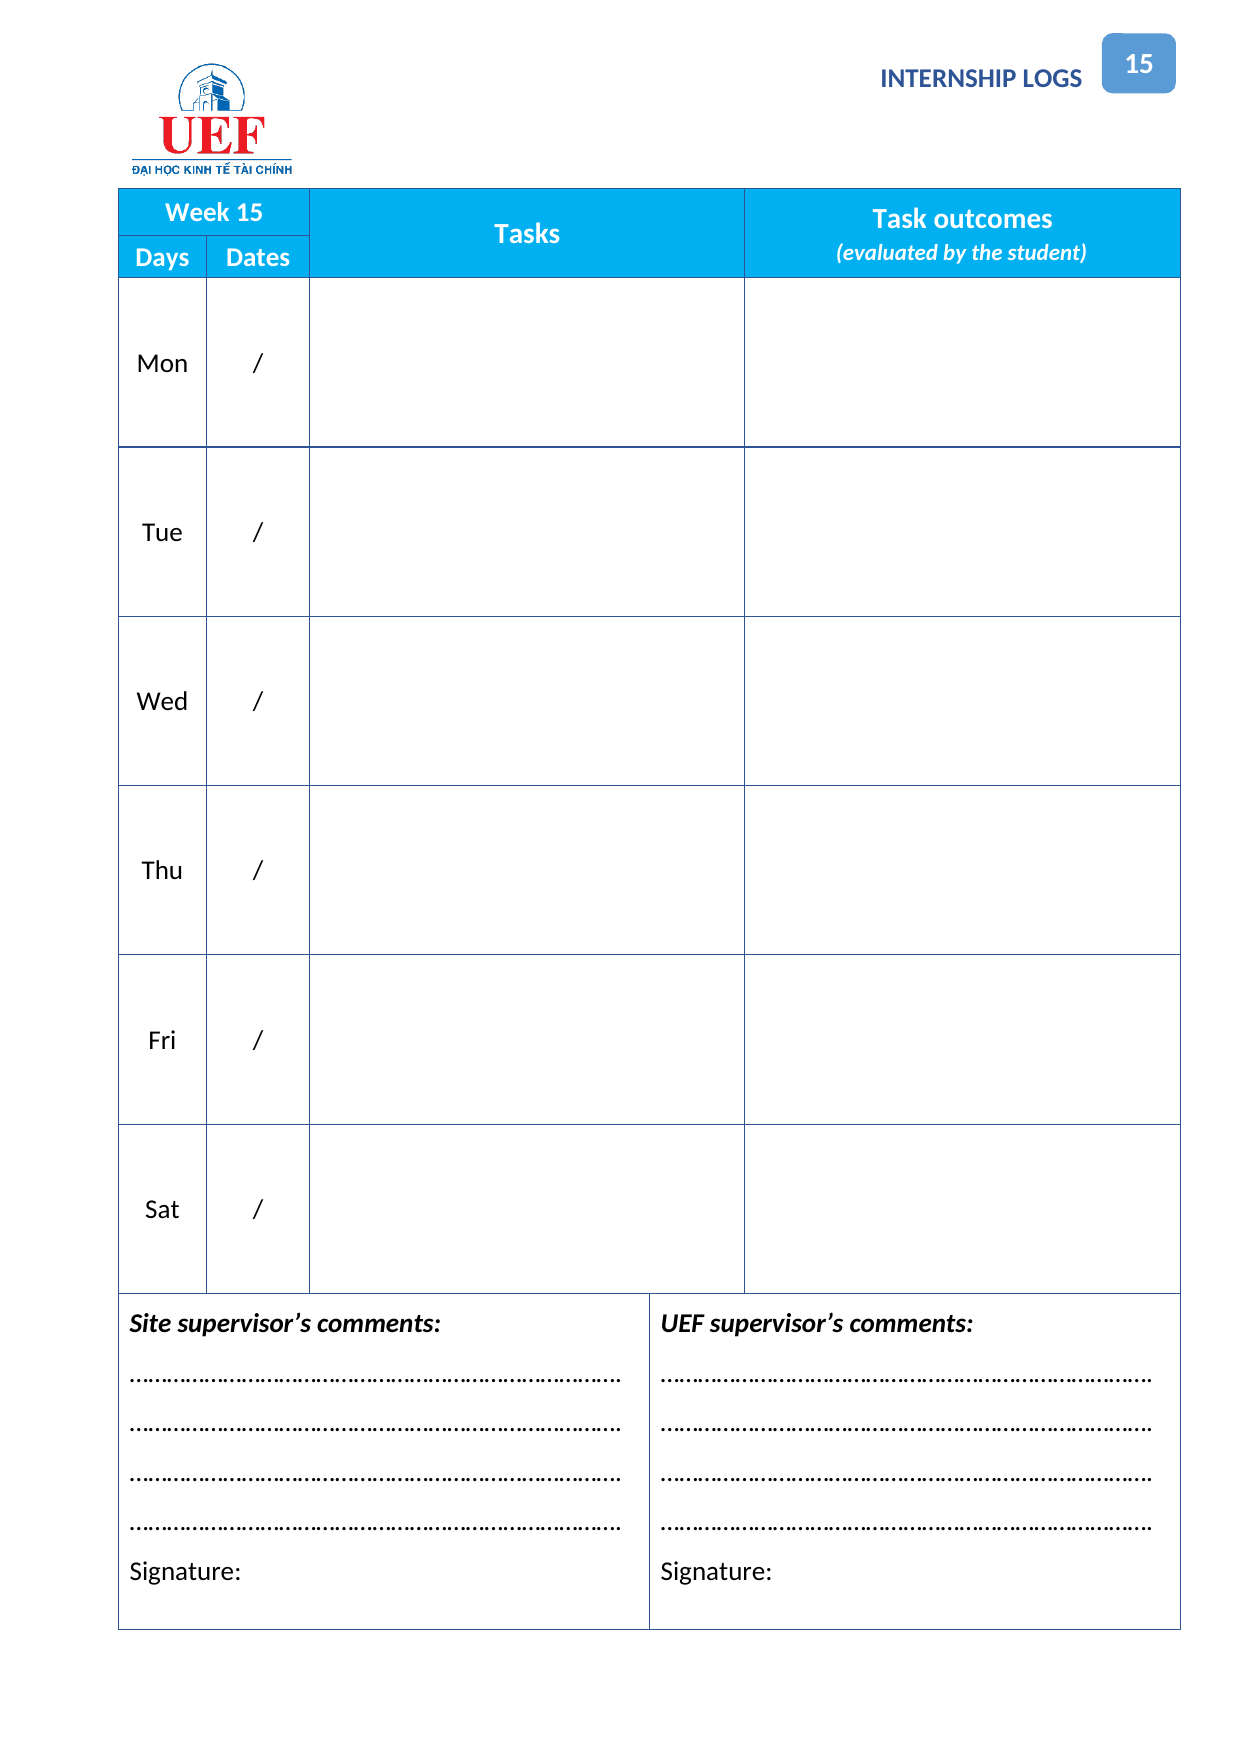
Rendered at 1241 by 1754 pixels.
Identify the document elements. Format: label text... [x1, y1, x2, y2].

table_cell [745, 448, 1180, 616]
table_cell [745, 278, 1180, 446]
table_cell Week 15 [119, 189, 309, 235]
table_cell Thu [119, 786, 206, 954]
table_cell [310, 278, 744, 446]
table_cell Days [119, 236, 206, 277]
table_cell [310, 786, 744, 954]
table_cell UEF supervisor’s comments: ……………………………………………………………………. ……………………………………………………………………. ……………………………………………………………………. ……………………………………………………………………. Signature: [650, 1294, 1180, 1629]
table_cell / [207, 955, 309, 1123]
table_cell [745, 617, 1180, 785]
table_cell / [207, 617, 309, 785]
table_cell Fri [119, 955, 206, 1123]
table_cell [745, 1125, 1180, 1293]
table_cell Tasks [310, 189, 744, 277]
table_cell [310, 617, 744, 785]
table_cell [745, 955, 1180, 1123]
table_cell Wed [119, 617, 206, 785]
table_cell / [207, 786, 309, 954]
table_cell [745, 786, 1180, 954]
picture [129, 61, 294, 176]
table_cell [310, 955, 744, 1123]
table_header [118, 59, 649, 188]
table_cell [310, 448, 744, 616]
table_header INTERNSHIP LOGS . [649, 59, 1180, 188]
table_cell Mon [119, 278, 206, 446]
table_cell [310, 1125, 744, 1293]
table_cell Site supervisor’s comments: ……………………………………………………………………. ……………………………………………………………………. ……………………………………………………………………. ……………………………………………………………………. Signature: [119, 1294, 649, 1629]
table_cell / [207, 448, 309, 616]
table_cell Sat [119, 1125, 206, 1293]
table_cell / [207, 278, 309, 446]
table_cell Dates [207, 236, 309, 277]
table_cell / [207, 1125, 309, 1293]
table_cell Task outcomes (evaluated by the student) [745, 189, 1180, 277]
table_cell Tue [119, 448, 206, 616]
